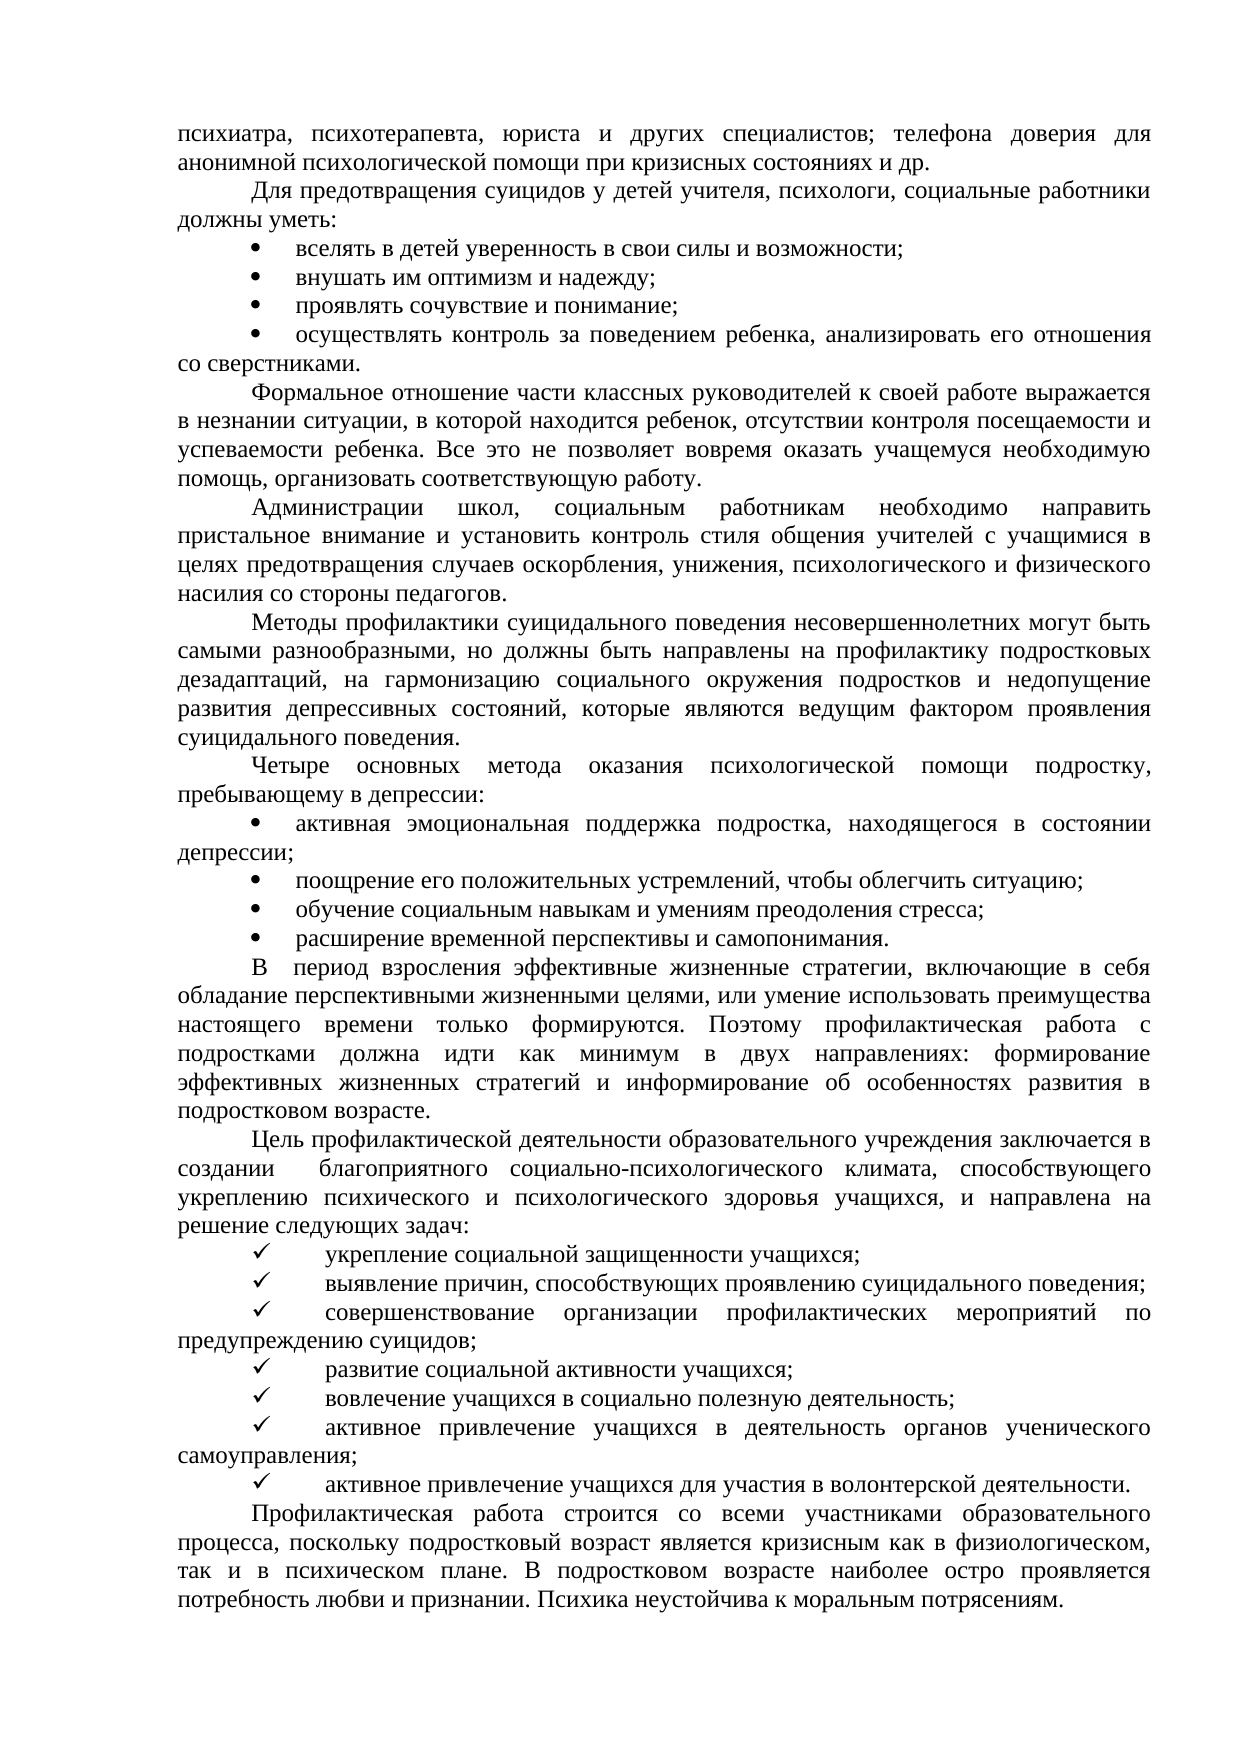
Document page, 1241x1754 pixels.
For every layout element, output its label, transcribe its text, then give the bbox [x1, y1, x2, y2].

list проявлять сочувствие и понимание; [177, 291, 1152, 319]
list совершенствование организации профилактических мероприятий по предупреждению суицидов; [177, 1297, 1152, 1354]
list активная эмоциональная поддержка подростка, находящегося в состоянии депрессии; [177, 808, 1152, 866]
list вселять в детей уверенность в свои силы и возможности; [177, 233, 1152, 262]
list вовлечение учащихся в социально полезную деятельность; [177, 1383, 1152, 1412]
list обучение социальным навыкам и умениям преодоления стресса; [177, 894, 1152, 923]
list развитие социальной активности учащихся; [177, 1354, 1152, 1383]
list расширение временной перспективы и самопонимания. [177, 923, 1152, 952]
list осуществлять контроль за поведением ребенка, анализировать его отношения со сверстниками. [177, 319, 1152, 377]
list активное привлечение учащихся в деятельность органов ученического самоуправления; [177, 1412, 1152, 1469]
text Профилактическая работа строится со всеми участниками образовательного процесса, поскольку подростковый возраст является кризисным как в физиологическом, так и в психическом плане. В подростковом возрасте наиболее остро проявляется потребность любви и признании. Психика неустойчива к моральным потрясениям. [177, 1498, 1152, 1613]
list выявление причин, способствующих проявлению суицидального поведения; [177, 1268, 1152, 1297]
list активное привлечение учащихся для участия в волонтерской деятельности. [177, 1469, 1152, 1498]
list внушать им оптимизм и надежду; [177, 262, 1152, 291]
text Формальное отношение части классных руководителей к своей работе выражается в незнании ситуации, в которой находится ребенок, отсутствии контроля посещаемости и успеваемости ребенка. Все это не позволяет вовремя оказать учащемуся необходимую помощь, организовать соответствующую работу. [177, 377, 1152, 492]
text Администрации школ, социальным работникам необходимо направить пристальное внимание и установить контроль стиля общения учителей с учащимися в целях предотвращения случаев оскорбления, унижения, психологического и физического насилия со стороны педагогов. [177, 492, 1152, 607]
list укрепление социальной защищенности учащихся; [177, 1239, 1152, 1268]
text Цель профилактической деятельности образовательного учреждения заключается в создании благоприятного социально-психологического климата, способствующего укреплению психического и психологического здоровья учащихся, и направлена на решение следующих задач: [177, 1124, 1152, 1239]
text В период взросления эффективные жизненные стратегии, включающие в себя обладание перспективными жизненными целями, или умение использовать преимущества настоящего времени только формируются. Поэтому профилактическая работа с подростками должна идти как минимум в двух направлениях: формирование эффективных жизненных стратегий и информирование об особенностях развития в подростковом возрасте. [177, 952, 1152, 1124]
list поощрение его положительных устремлений, чтобы облегчить ситуацию; [177, 866, 1152, 894]
text Для предотвращения суицидов у детей учителя, психологи, социальные работники должны уметь: [177, 176, 1152, 233]
text Методы профилактики суицидального поведения несовершеннолетних могут быть самыми разнообразными, но должны быть направлены на профилактику подростковых дезадаптаций, на гармонизацию социального окружения подростков и недопущение развития депрессивных состояний, которые являются ведущим фактором проявления суицидального поведения. [177, 607, 1152, 751]
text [177, 118, 1152, 176]
text Четыре основных метода оказания психологической помощи подростку, пребывающему в депрессии: [177, 751, 1152, 808]
